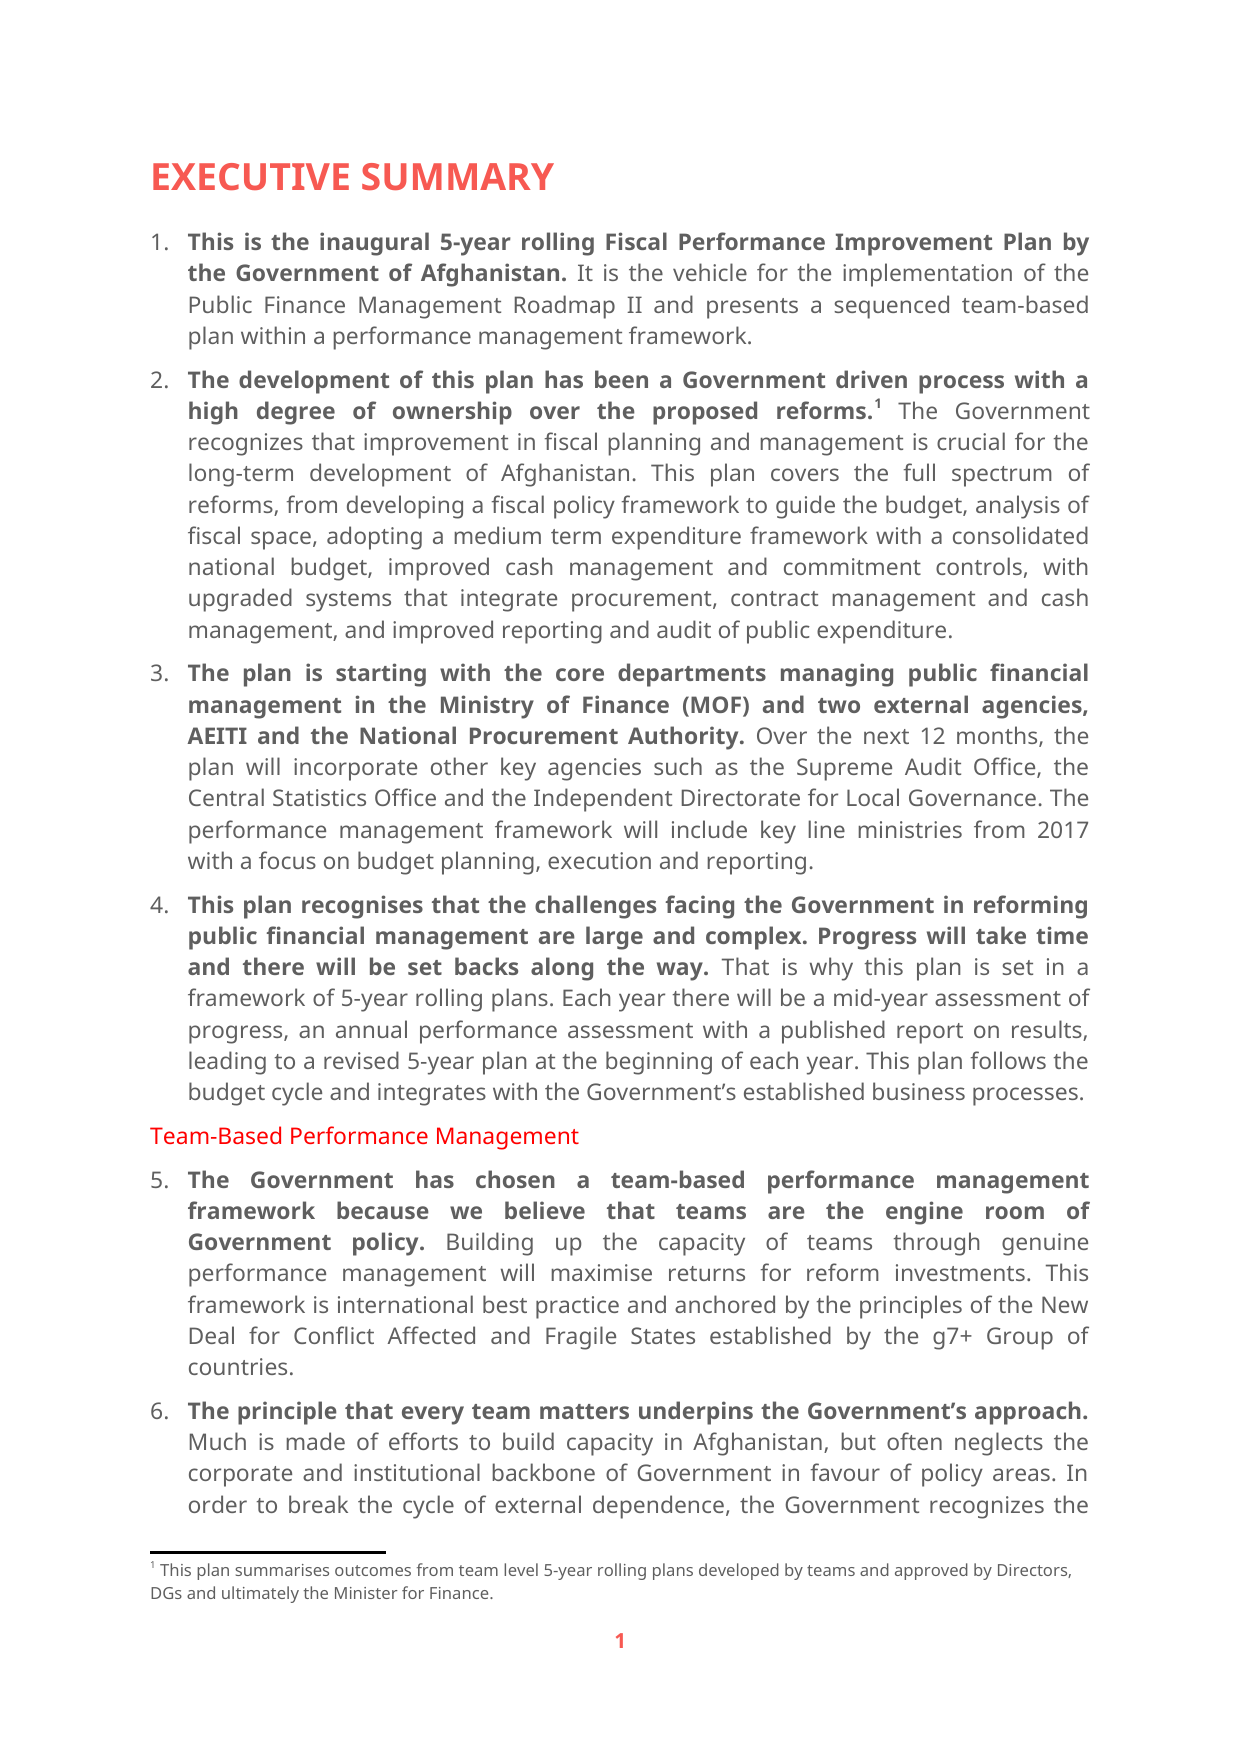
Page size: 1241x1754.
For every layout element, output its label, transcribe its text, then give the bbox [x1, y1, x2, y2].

text This plan recognises that the challenges facing the Government in reforming public financial management are large and complex. Progress will take time and there will be set backs along the way. That is why this plan is set in a framework of 5-year rolling plans. Each year there will be a mid-year assessment of progress, an annual performance assessment with a published report on results, leading to a revised 5-year plan at the beginning of each year. This plan follows the budget cycle and integrates with the Government’s established business processes. [150, 888, 1090, 1107]
text The Government has chosen a team-based performance management framework because we believe that teams are the engine room of Government policy. Building up the capacity of teams through genuine performance management will maximise returns for reform investments. This framework is international best practice and anchored by the principles of the New Deal for Conflict Affected and Fragile States established by the g7+ Group of countries. [150, 1163, 1090, 1382]
text This is the inaugural 5-year rolling Fiscal Performance Improvement Plan by the Government of Afghanistan. It is the vehicle for the implementation of the Public Finance Management Roadmap II and presents a sequenced team-based plan within a performance management framework. [150, 226, 1090, 351]
text The development of this plan has been a Government driven process with a high degree of ownership over the proposed reforms. The Government recognizes that improvement in fiscal planning and management is crucial for the long-term development of Afghanistan. This plan covers the full spectrum of reforms, from developing a fiscal policy framework to guide the budget, analysis of fiscal space, adopting a medium term expenditure framework with a consolidated national budget, improved cash management and commitment controls, with upgraded systems that integrate procurement, contract management and cash management, and improved reporting and audit of public expenditure. [150, 363, 1090, 645]
text The plan is starting with the core departments managing public financial management in the Ministry of Finance (MOF) and two external agencies, AEITI and the National Procurement Authority. Over the next 12 months, the plan will incorporate other key agencies such as the Supreme Audit Office, the Central Statistics Office and the Independent Directorate for Local Governance. The performance management framework will include key line ministries from 2017 with a focus on budget planning, execution and reporting. [150, 657, 1090, 876]
subtitle Executive Summary [150, 150, 1090, 201]
list Team-Based Performance Management [150, 1120, 1090, 1151]
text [150, 1395, 1090, 1520]
